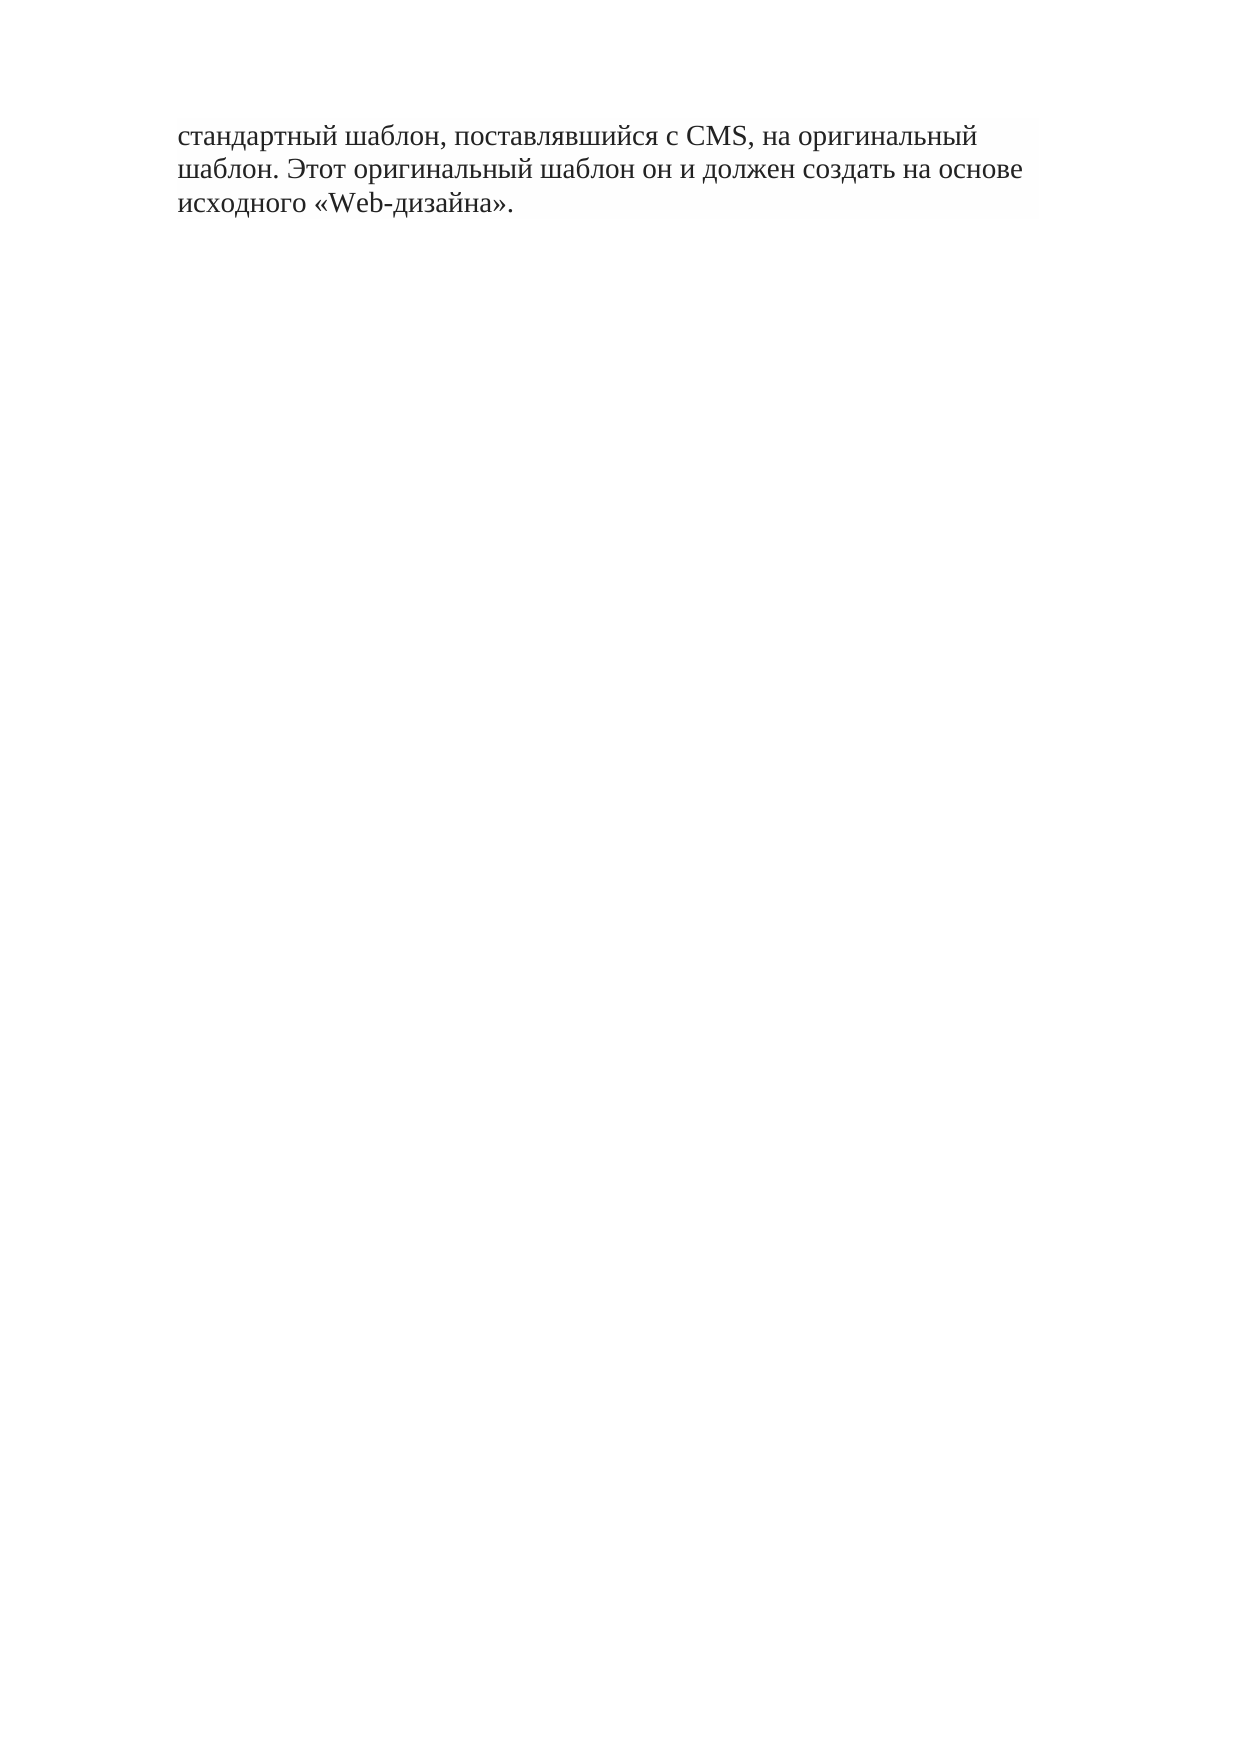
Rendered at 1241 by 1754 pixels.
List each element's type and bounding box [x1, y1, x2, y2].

text [177, 118, 1039, 219]
